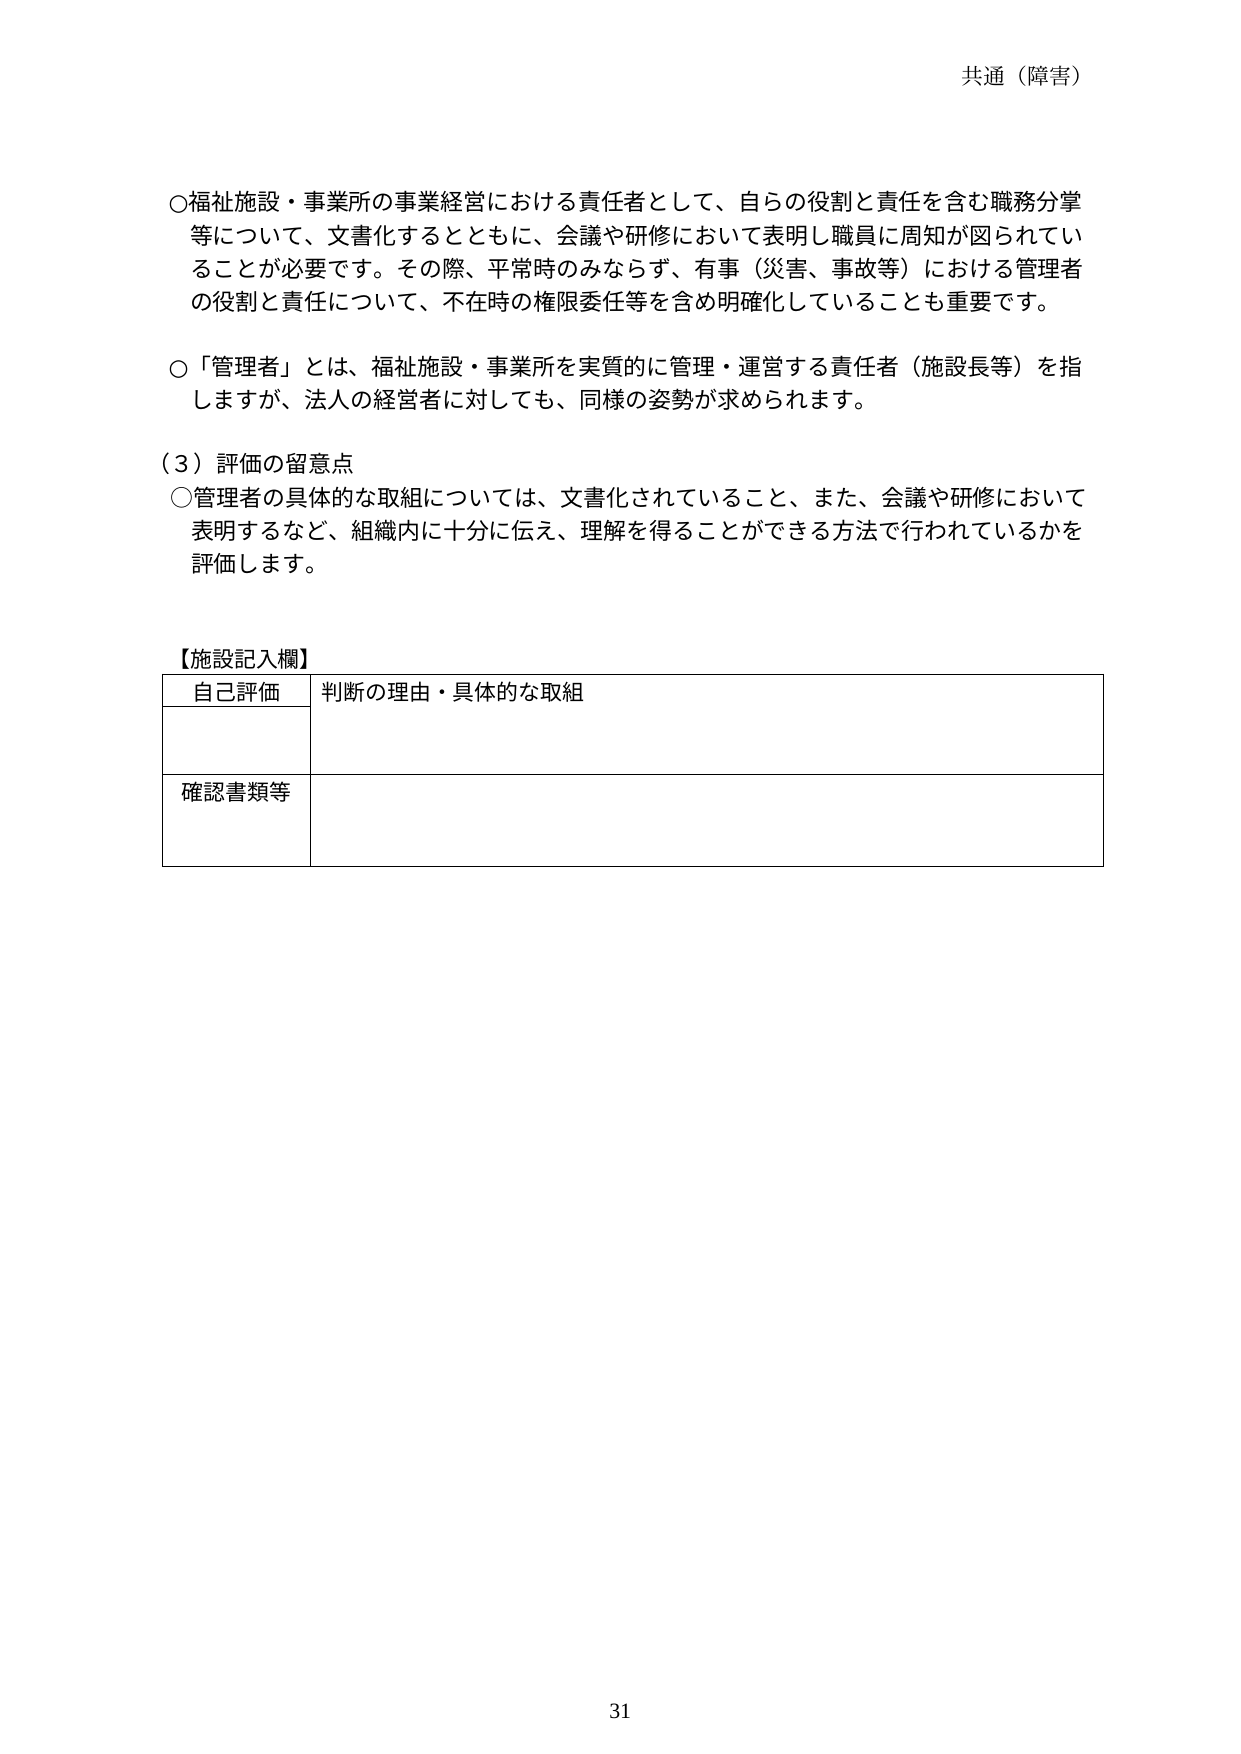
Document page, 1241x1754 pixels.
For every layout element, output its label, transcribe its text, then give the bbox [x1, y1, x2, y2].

text 【施設記入欄】 [148, 642, 1092, 673]
table_cell [163, 707, 310, 774]
text （３）評価の留意点 [148, 446, 1092, 479]
text ○「管理者」とは、福祉施設・事業所を実質的に管理・運営する責任者（施設長等）を指しますが、法人の経営者に対しても、同様の姿勢が求められます。 [168, 348, 1092, 415]
table_header 判断の理由・具体的な取組 [311, 675, 1103, 774]
text ○福祉施設・事業所の事業経営における責任者として、自らの役割と責任を含む職務分掌等について、文書化するとともに、会議や研修において表明し職員に周知が図られていることが必要です。その際、平常時のみならず、有事（災害、事故等）における管理者の役割と責任について、不在時の権限委任等を含め明確化していることも重要です。 [168, 184, 1092, 317]
table_cell 確認書類等 [163, 775, 310, 866]
text ○管理者の具体的な取組については、文書化されていること、また、会議や研修において表明するなど、組織内に十分に伝え、理解を得ることができる方法で行われているかを評価します。 [148, 479, 1092, 579]
table_cell [311, 775, 1103, 866]
table_header 自己評価 [163, 675, 310, 706]
